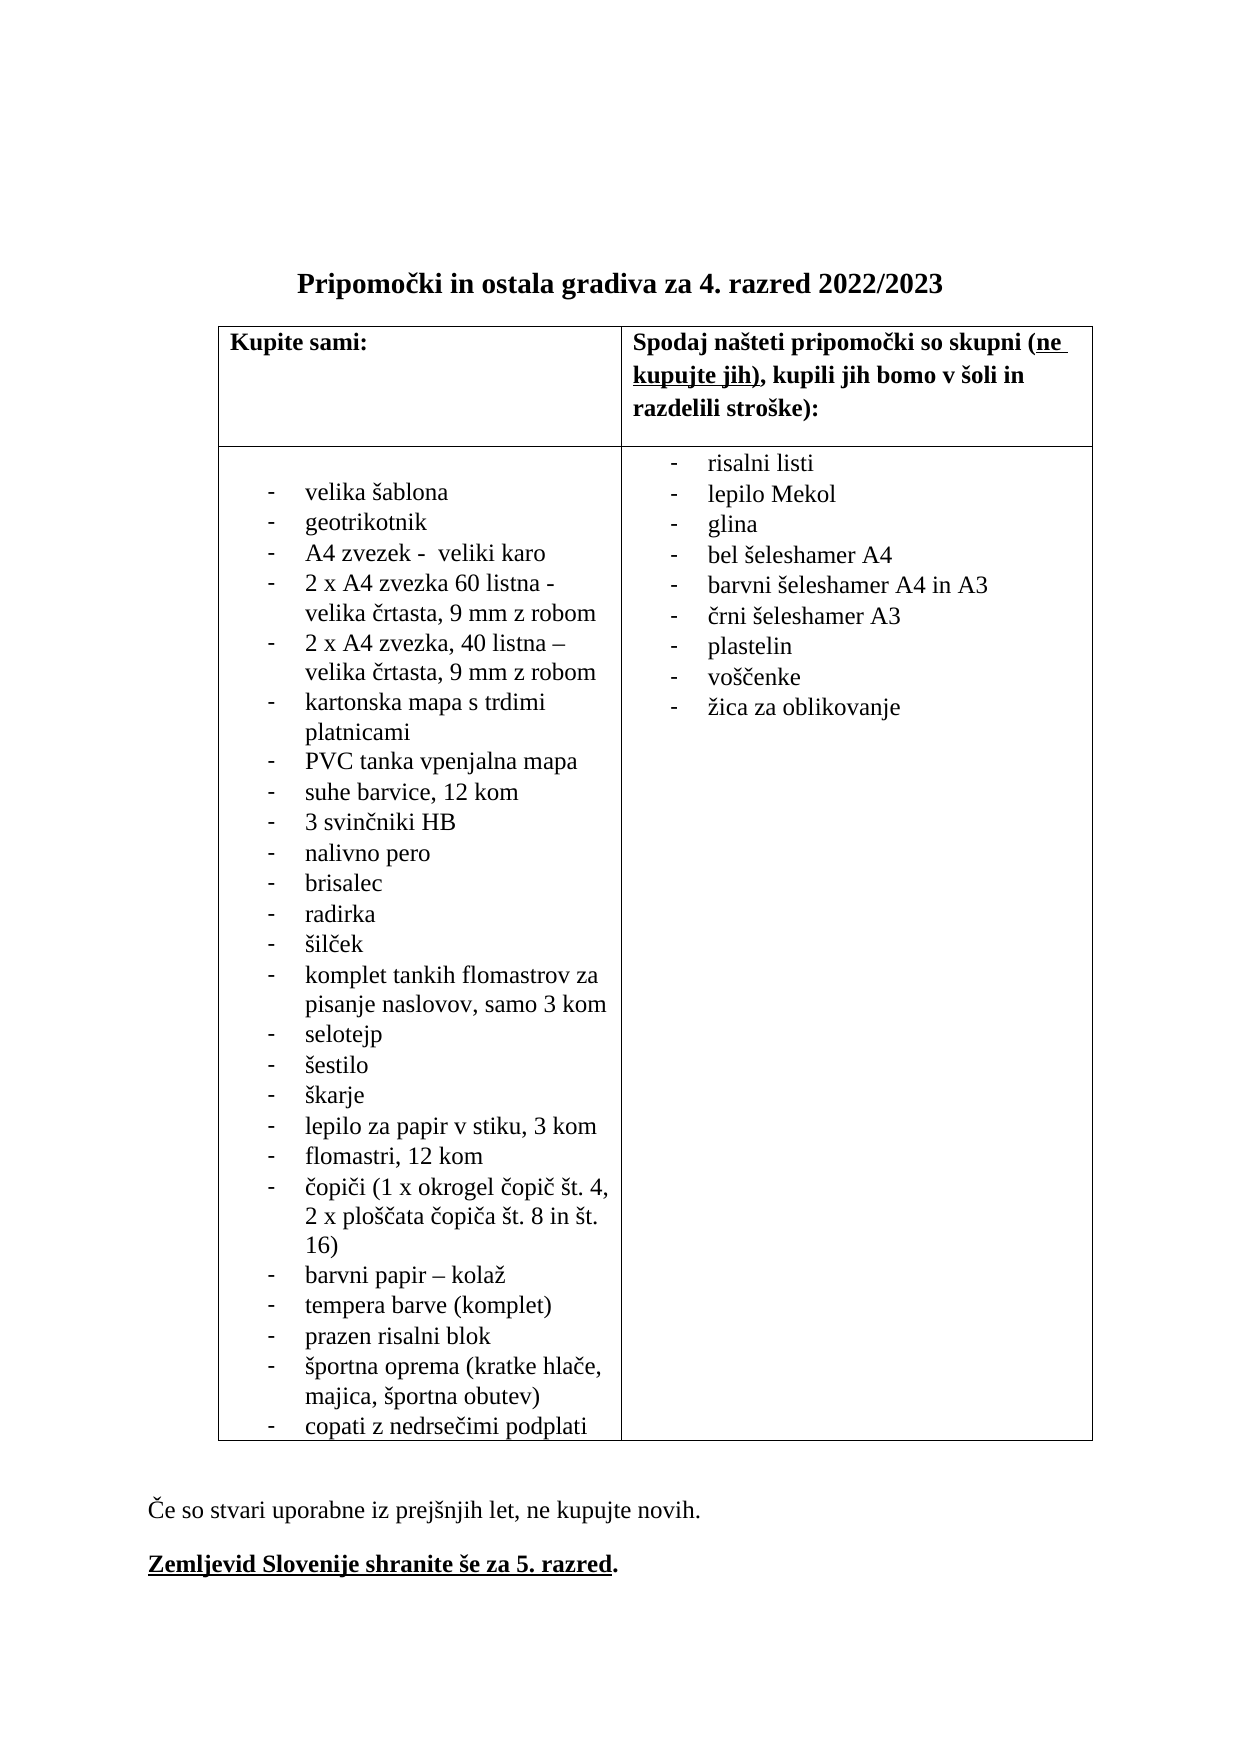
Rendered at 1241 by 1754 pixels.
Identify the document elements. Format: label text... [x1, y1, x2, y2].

table_header Kupite sami: [219, 327, 621, 446]
text Če so stvari uporabne iz prejšnjih let, ne kupujte novih. [148, 1495, 1093, 1524]
text Zemljevid Slovenije shranite še za 5. razred. [148, 1549, 1093, 1578]
table_header Spodaj našteti pripomočki so skupni (ne kupujte jih), kupili jih bomo v šoli in razdelili stroške): [622, 327, 1092, 446]
text Pripomočki in ostala gradiva za 4. razred 2022/2023 [148, 266, 1093, 300]
table_cell velika šablona geotrikotnik A4 zvezek - veliki karo 2 x A4 zvezka 60 listna - velika črtasta, 9 mm z robom 2 x A4 zvezka, 40 listna – velika črtasta, 9 mm z robom kartonska mapa s trdimi platnicami PVC tanka vpenjalna mapa suhe barvice, 12 kom 3 svinčniki HB nalivno pero brisalec radirka šilček komplet tankih flomastrov za pisanje naslovov, samo 3 kom selotejp šestilo škarje lepilo za papir v stiku, 3 kom flomastri, 12 kom čopiči (1 x okrogel čopič št. 4, 2 x ploščata čopiča št. 8 in št. 16) barvni papir – kolaž tempera barve (komplet) prazen risalni blok športna oprema (kratke hlače, majica, športna obutev) copati z nedrsečimi podplati [219, 447, 621, 1440]
table_cell risalni listi lepilo Mekol glina bel šeleshamer A4 barvni šeleshamer A4 in A3 črni šeleshamer A3 plastelin voščenke žica za oblikovanje [622, 447, 1092, 1440]
